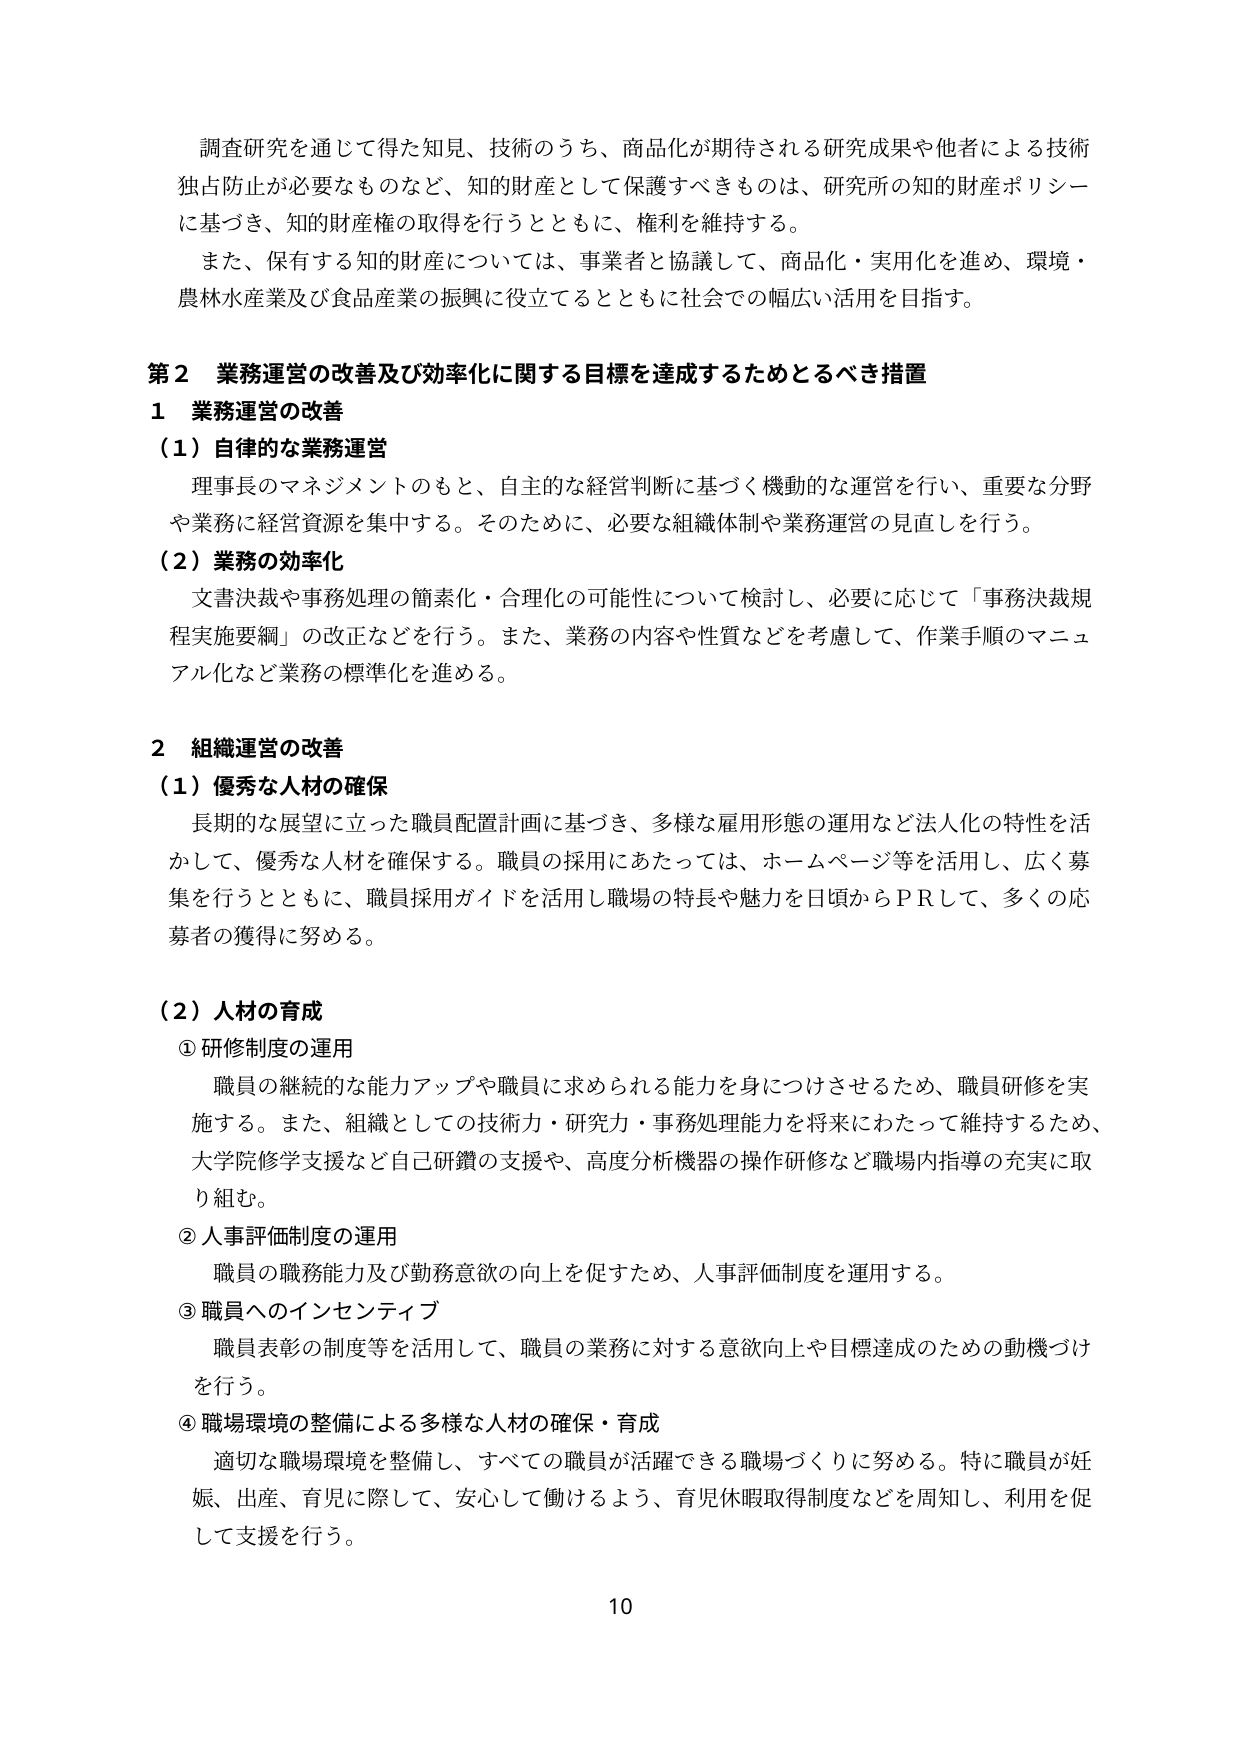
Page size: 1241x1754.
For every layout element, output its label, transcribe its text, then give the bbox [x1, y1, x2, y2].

text 職員の継続的な能力アップや職員に求められる能力を身につけさせるため、職員研修を実施する。また、組織としての技術力・研究力・事務処理能力を将来にわたって維持するため、大学院修学支援など自己研鑽の支援や、高度分析機器の操作研修など職場内指導の充実に取り組む。 [191, 1066, 1092, 1216]
text ２ 組織運営の改善 [148, 728, 1092, 766]
text ④職場環境の整備による多様な人材の確保・育成 [148, 1403, 1092, 1441]
text 理事長のマネジメントのもと、自主的な経営判断に基づく機動的な運営を行い、重要な分野や業務に経営資源を集中する。そのために、必要な組織体制や業務運営の見直しを行う。 [169, 466, 1092, 541]
text （２）業務の効率化 [148, 541, 1092, 578]
text ①研修制度の運用 [148, 1028, 1092, 1066]
text （１）自律的な業務運営 [148, 428, 1092, 466]
text 職員の職務能力及び勤務意欲の向上を促すため、人事評価制度を運用する。 [191, 1253, 1092, 1291]
text 文書決裁や事務処理の簡素化・合理化の可能性について検討し、必要に応じて「事務決裁規程実施要綱」の改正などを行う。また、業務の内容や性質などを考慮して、作業手順のマニュアル化など業務の標準化を進める。 [169, 578, 1092, 691]
text ②人事評価制度の運用 [148, 1216, 1092, 1253]
text ③職員へのインセンティブ [148, 1291, 1092, 1328]
text 長期的な展望に立った職員配置計画に基づき、多様な雇用形態の運用など法人化の特性を活かして、優秀な人材を確保する。職員の採用にあたっては、ホームページ等を活用し、広く募集を行うとともに、職員採用ガイドを活用し職場の特長や魅力を日頃からＰＲして、多くの応募者の獲得に努める。 [168, 803, 1092, 953]
text 職員表彰の制度等を活用して、職員の業務に対する意欲向上や目標達成のための動機づけを行う。 [192, 1328, 1092, 1403]
text 適切な職場環境を整備し、すべての職員が活躍できる職場づくりに努める。特に職員が妊娠、出産、育児に際して、安心して働けるよう、育児休暇取得制度などを周知し、利用を促して支援を行う。 [192, 1441, 1092, 1553]
text また、保有する知的財産については、事業者と協議して、商品化・実用化を進め、環境・農林水産業及び食品産業の振興に役立てるとともに社会での幅広い活用を目指す。 [177, 241, 1092, 316]
text （２）人材の育成 [148, 991, 1092, 1028]
text １ 業務運営の改善 [148, 391, 1092, 428]
text 調査研究を通じて得た知見、技術のうち、商品化が期待される研究成果や他者による技術独占防止が必要なものなど、知的財産として保護すべきものは、研究所の知的財産ポリシーに基づき、知的財産権の取得を行うとともに、権利を維持する。 [177, 128, 1092, 241]
text 第２ 業務運営の改善及び効率化に関する目標を達成するためとるべき措置 [148, 353, 1092, 391]
text （１）優秀な人材の確保 [148, 766, 1092, 803]
